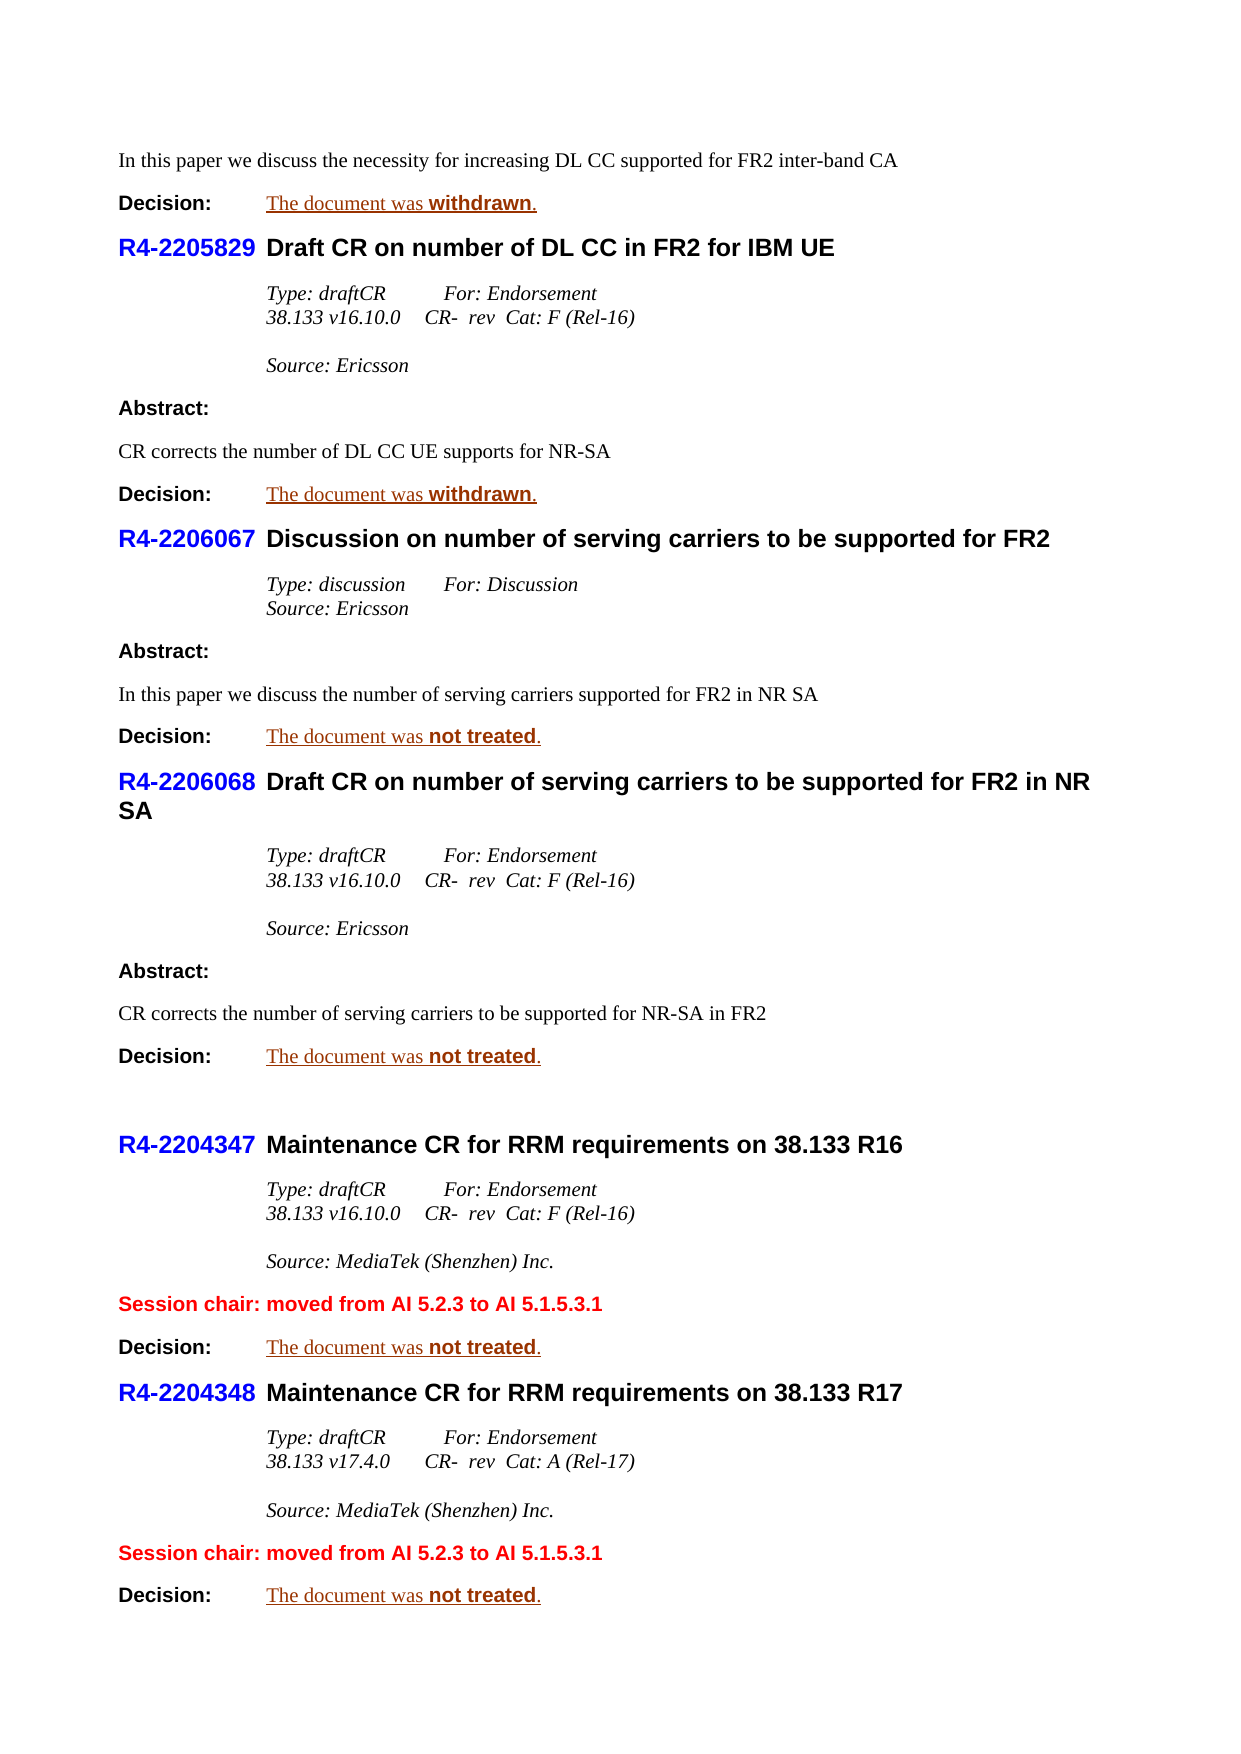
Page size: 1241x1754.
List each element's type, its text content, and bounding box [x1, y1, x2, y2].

text Type: draftCR For: Endorsement 38.133 v16.10.0 CR- rev Cat: F (Rel-16) Source: MediaTek (Shenzhen) Inc. [118, 1177, 1122, 1273]
text Type: discussion For: Discussion Source: Ericsson [118, 572, 1122, 620]
text In this paper we discuss the necessity for increasing DL CC supported for FR2 inter-band CA [118, 148, 1122, 172]
text Abstract: [118, 396, 1122, 420]
text Type: draftCR For: Endorsement 38.133 v17.4.0 CR- rev Cat: A (Rel-17) Source: MediaTek (Shenzhen) Inc. [118, 1425, 1122, 1522]
text Abstract: [118, 958, 1122, 982]
text CR corrects the number of DL CC UE supports for NR-SA [118, 439, 1122, 463]
text Decision: The document was withdrawn. [118, 191, 1122, 215]
text R4-2204347 Maintenance CR for RRM requirements on 38.133 R16 [118, 1130, 1122, 1158]
text Abstract: [118, 639, 1122, 663]
text Type: draftCR For: Endorsement 38.133 v16.10.0 CR- rev Cat: F (Rel-16) Source: Ericsson [118, 281, 1122, 377]
text Decision: The document was not treated. [118, 724, 1122, 748]
text R4-2206068 Draft CR on number of serving carriers to be supported for FR2 in NR SA [118, 767, 1122, 825]
text Session chair: moved from AI 5.2.3 to AI 5.1.5.3.1 [118, 1292, 1122, 1316]
text Decision: The document was withdrawn. [118, 481, 1122, 506]
text In this paper we discuss the number of serving carriers supported for FR2 in NR SA [118, 681, 1122, 706]
text Decision: The document was not treated. [118, 1044, 1122, 1068]
text R4-2204348 Maintenance CR for RRM requirements on 38.133 R17 [118, 1378, 1122, 1407]
text Decision: The document was not treated. [118, 1335, 1122, 1359]
text Session chair: moved from AI 5.2.3 to AI 5.1.5.3.1 [118, 1540, 1122, 1564]
text R4-2205829 Draft CR on number of DL CC in FR2 for IBM UE [118, 233, 1122, 262]
text Type: draftCR For: Endorsement 38.133 v16.10.0 CR- rev Cat: F (Rel-16) Source: Ericsson [118, 843, 1122, 940]
text Decision: The document was not treated. [118, 1583, 1122, 1607]
text CR corrects the number of serving carriers to be supported for NR-SA in FR2 [118, 1001, 1122, 1025]
text R4-2206067 Discussion on number of serving carriers to be supported for FR2 [118, 524, 1122, 553]
